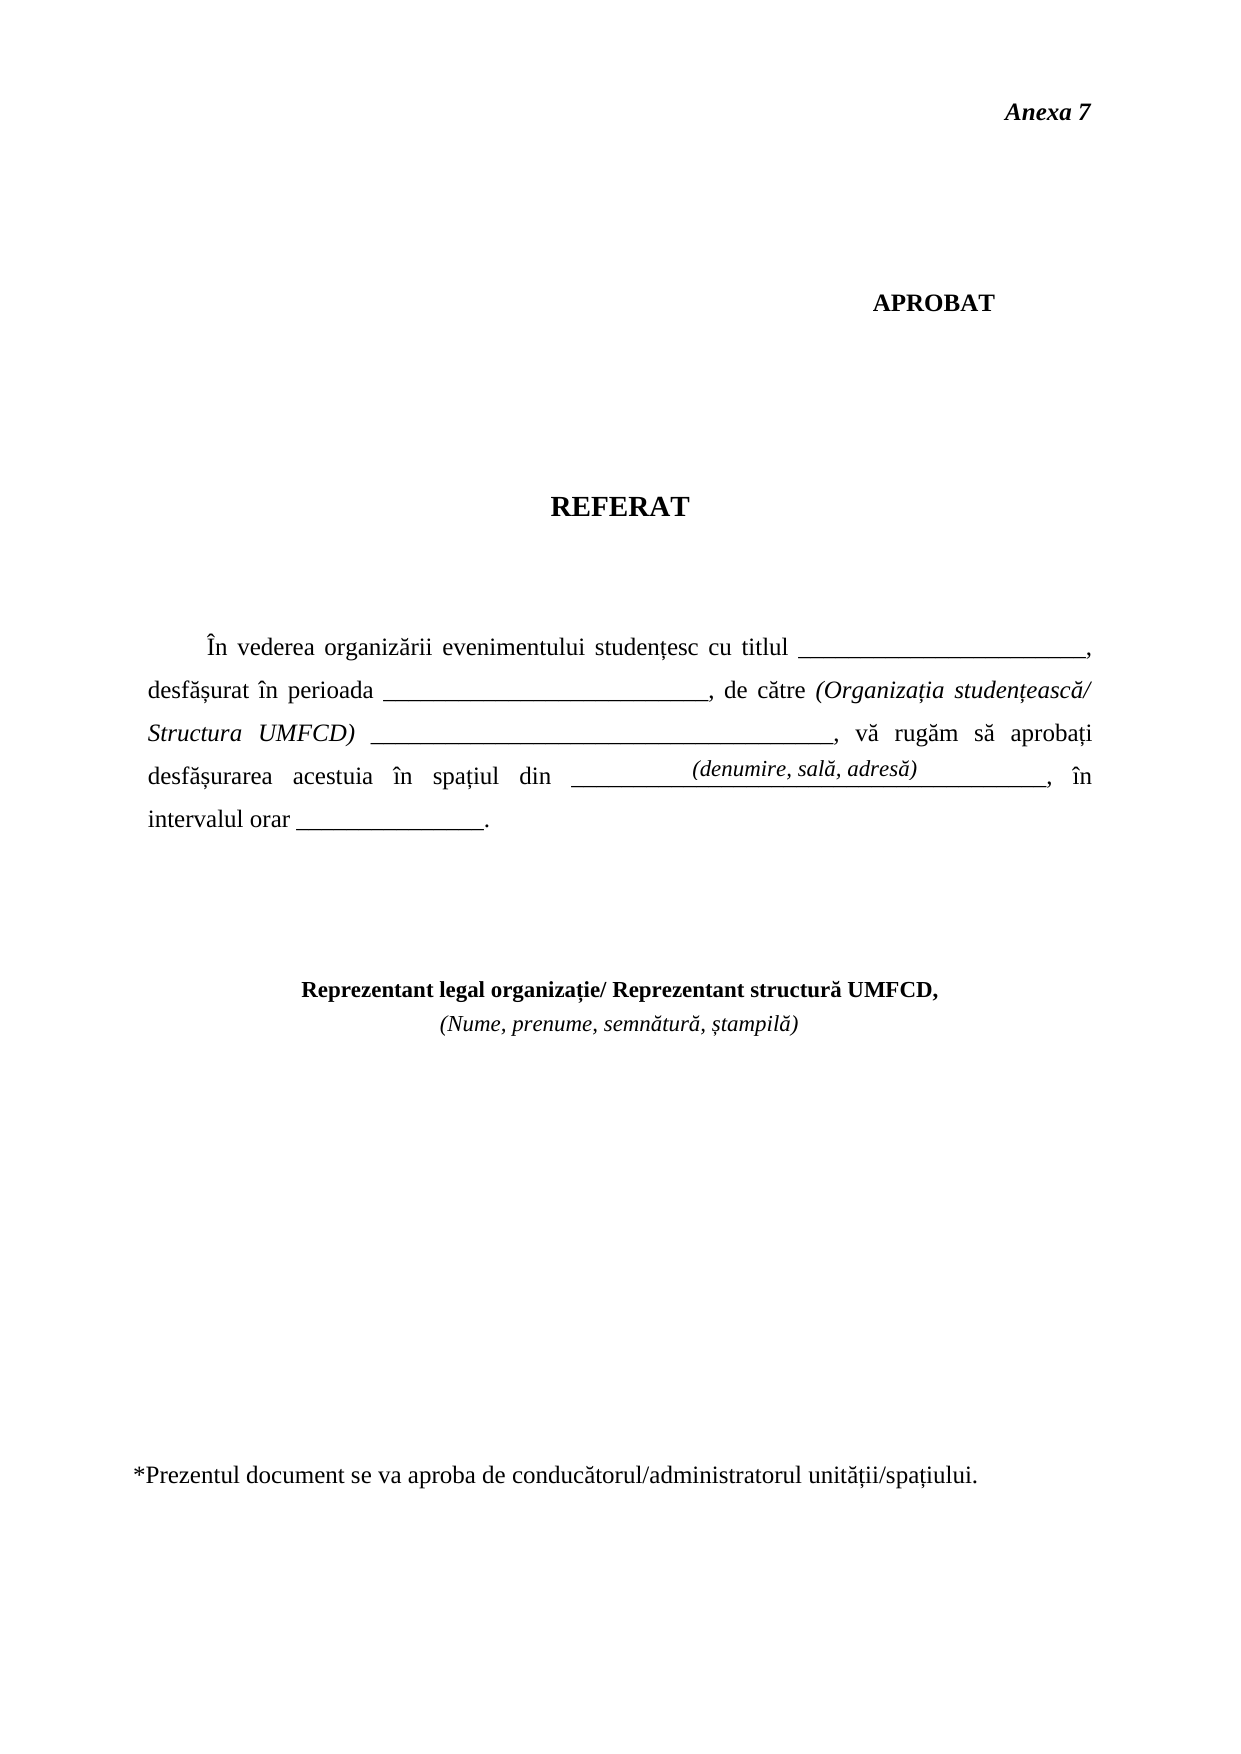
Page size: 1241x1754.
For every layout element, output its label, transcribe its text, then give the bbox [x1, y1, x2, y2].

text APROBAT [148, 288, 1093, 317]
text În vederea organizării evenimentului studențesc cu titlul _______________________, desfășurat în perioada __________________________, de către (Organizația studențească/ Structura UMFCD) _____________________________________, vă rugăm să aprobați desfășurarea acestuia în spațiul din ______________________________________, în intervalul orar _______________. [148, 632, 1093, 833]
text *Prezentul document se va aproba de conducătorul/administratorul unității/spațiului. [133, 1461, 1093, 1489]
text REFERAT [148, 489, 1093, 523]
text Anexa 7 [148, 97, 1093, 126]
text (Nume, prenume, semnătură, ștampilă) [148, 1010, 1093, 1036]
text Reprezentant legal organizație/ Reprezentant structură UMFCD, [148, 976, 1093, 1002]
